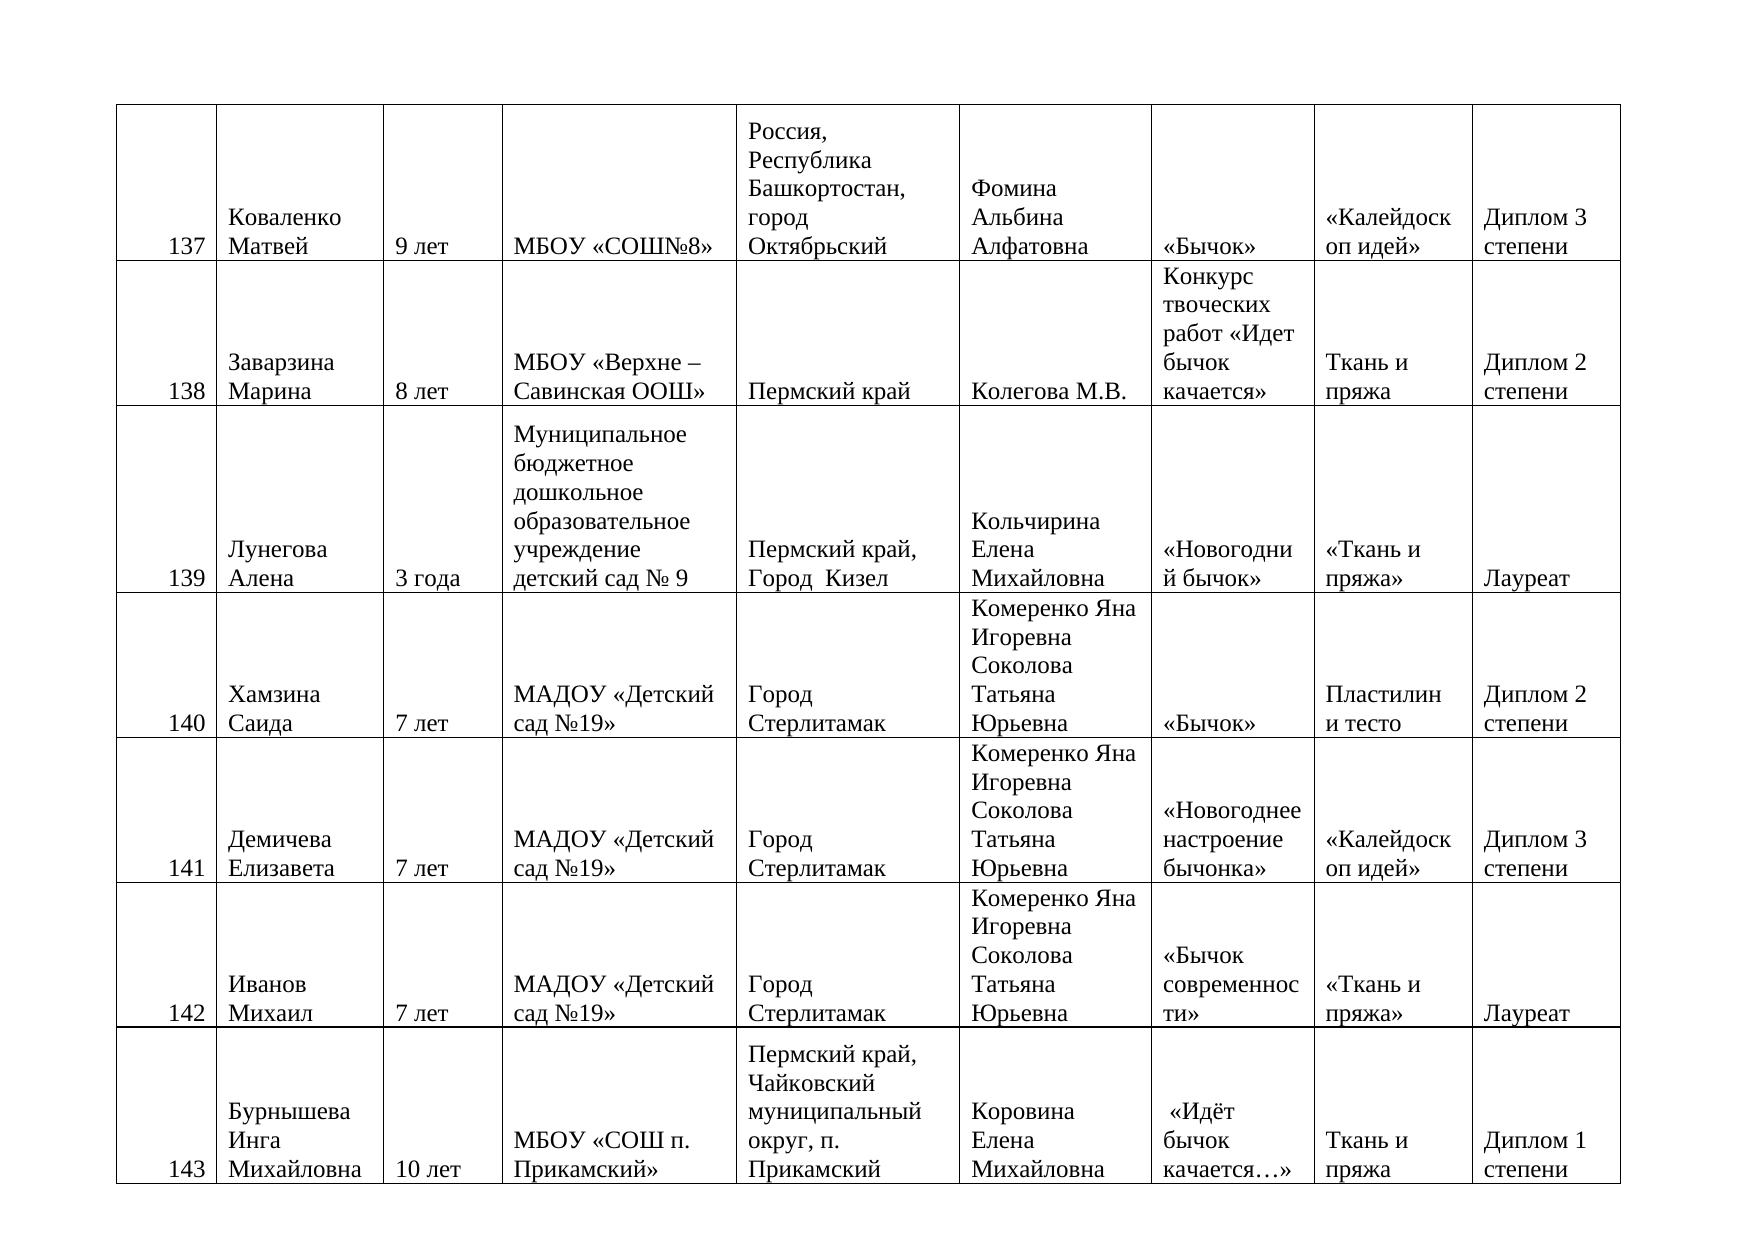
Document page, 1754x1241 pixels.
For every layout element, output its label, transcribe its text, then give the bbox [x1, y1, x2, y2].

table_cell «Калейдоскоп идей» [1315, 738, 1472, 882]
table_cell Пермский край, Город Кизел [737, 406, 959, 592]
table_cell 139 [117, 406, 216, 592]
table_cell Город Стерлитамак [737, 738, 959, 882]
table_cell Лауреат [1473, 406, 1620, 592]
table_cell Кольчирина Елена Михайловна [960, 406, 1151, 592]
table_cell Диплом 2 степени [1473, 261, 1620, 404]
table_cell Колегова М.В. [960, 261, 1151, 404]
table_cell Заварзина Марина [217, 261, 383, 404]
table_cell Диплом 3 степени [1473, 738, 1620, 882]
table_cell Пермский край, Чайковский муниципальный округ, п. Прикамский [737, 1028, 959, 1183]
table_cell «Новогоднее настроение бычонка» [1152, 738, 1314, 882]
table_cell 10 лет [384, 1028, 502, 1183]
table_cell Пермский край [737, 261, 959, 404]
table_cell Ткань и пряжа [1315, 261, 1472, 404]
table_cell Коваленко Матвей [217, 105, 383, 260]
table_cell 7 лет [384, 738, 502, 882]
table_cell МАДОУ «Детский сад №19» [503, 883, 736, 1026]
table_cell Фомина Альбина Алфатовна [960, 105, 1151, 260]
table_cell 9 лет [384, 105, 502, 260]
table_cell Хамзина Саида [217, 593, 383, 737]
table_cell Комеренко Яна Игоревна Соколова Татьяна Юрьевна [960, 593, 1151, 737]
table_cell Лунегова Алена [217, 406, 383, 592]
table_cell 143 [117, 1028, 216, 1183]
table_cell Диплом 2 степени [1473, 593, 1620, 737]
table_cell Конкурс твоческих работ «Идет бычок качается» [1152, 261, 1314, 404]
table_cell 8 лет [384, 261, 502, 404]
table_cell Россия, Республика Башкортостан, город Октябрьский [737, 105, 959, 260]
table_cell Город Стерлитамак [737, 883, 959, 1026]
table_cell 141 [117, 738, 216, 882]
table_cell Иванов Михаил [217, 883, 383, 1026]
table_cell 7 лет [384, 883, 502, 1026]
table_cell Муниципальное бюджетное дошкольное образовательное учреждение детский сад № 9 [503, 406, 736, 592]
table_cell Пластилин и тесто [1315, 593, 1472, 737]
table_cell 142 [117, 883, 216, 1026]
table_cell МБОУ «Верхне – Савинская ООШ» [503, 261, 736, 404]
table_cell 137 [117, 105, 216, 260]
table_cell Комеренко Яна Игоревна Соколова Татьяна Юрьевна [960, 883, 1151, 1026]
table_cell МАДОУ «Детский сад №19» [503, 593, 736, 737]
table_cell Диплом 3 степени [1473, 105, 1620, 260]
table_cell «Бычок» [1152, 105, 1314, 260]
table_cell «Ткань и пряжа» [1315, 883, 1472, 1026]
table_cell 3 года [384, 406, 502, 592]
table_cell Демичева Елизавета [217, 738, 383, 882]
table_cell «Ткань и пряжа» [1315, 406, 1472, 592]
table_cell МБОУ «СОШ№8» [503, 105, 736, 260]
table_cell Ткань и пряжа [1315, 1028, 1472, 1183]
table_cell МБОУ «СОШ п. Прикамский» [503, 1028, 736, 1183]
table_cell Лауреат [1473, 883, 1620, 1026]
table_cell «Новогодний бычок» [1152, 406, 1314, 592]
table_cell «Бычок» [1152, 593, 1314, 737]
table_cell 138 [117, 261, 216, 404]
table_cell «Идёт бычок качается…» [1152, 1028, 1314, 1183]
table_cell «Бычок современности» [1152, 883, 1314, 1026]
table_cell Город Стерлитамак [737, 593, 959, 737]
table_cell Диплом 1 степени [1473, 1028, 1620, 1183]
table_cell Бурнышева Инга Михайловна [217, 1028, 383, 1183]
table_cell 140 [117, 593, 216, 737]
table_cell 7 лет [384, 593, 502, 737]
table_cell «Калейдоскоп идей» [1315, 105, 1472, 260]
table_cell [960, 1028, 1151, 1183]
table_cell Комеренко Яна Игоревна Соколова Татьяна Юрьевна [960, 738, 1151, 882]
table_cell МАДОУ «Детский сад №19» [503, 738, 736, 882]
